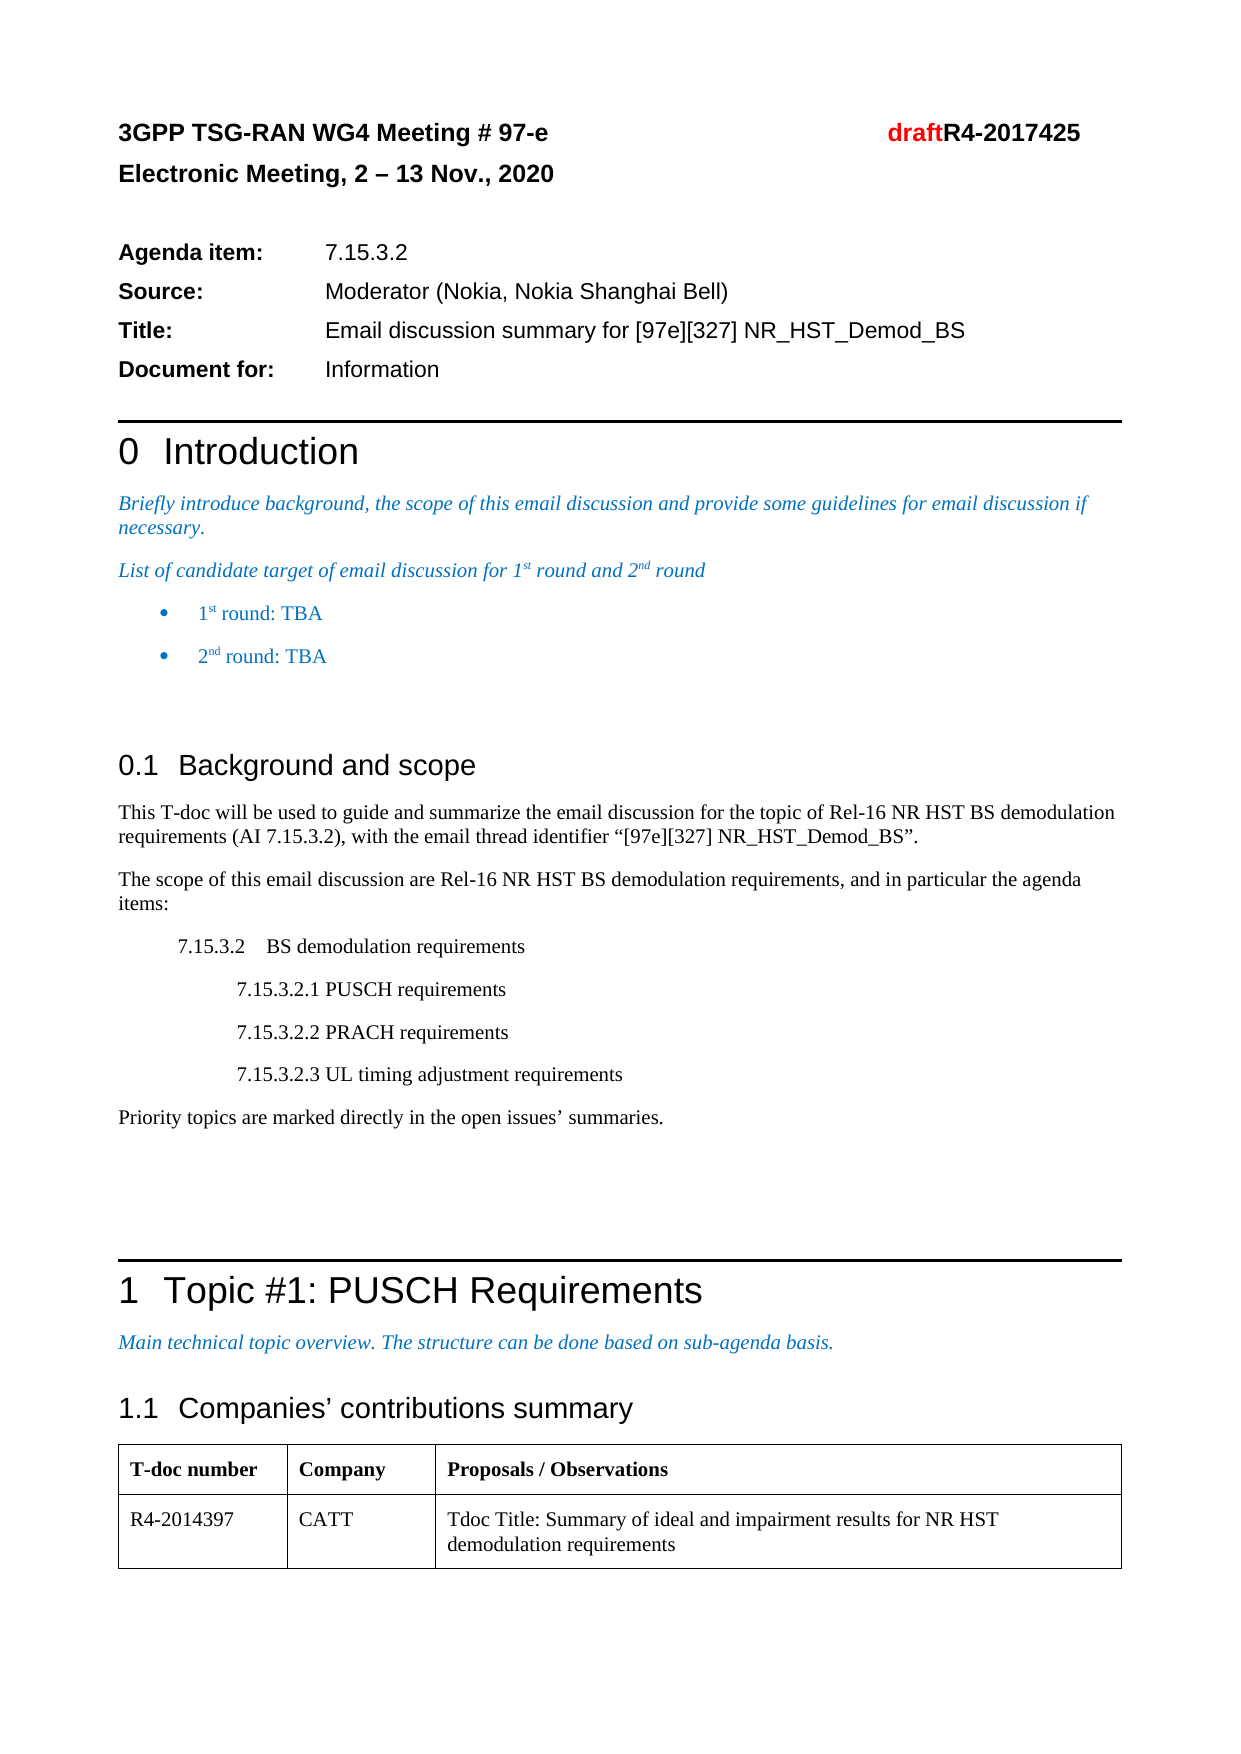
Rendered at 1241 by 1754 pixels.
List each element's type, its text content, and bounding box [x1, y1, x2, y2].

text Document for: Information [118, 356, 1122, 382]
text Briefly introduce background, the scope of this email discussion and provide some guidelines for email discussion if necessary. [118, 491, 1122, 539]
table_header Company [288, 1445, 435, 1494]
table_header T-doc number [119, 1445, 287, 1494]
text Electronic Meeting, 2 – 13 Nov., 2020 [118, 159, 1122, 188]
list 2nd round: TBA [160, 643, 1122, 668]
subtitle Background and scope [118, 748, 1122, 781]
table_cell R4-2014397 [119, 1495, 287, 1568]
table_header Proposals / Observations [436, 1445, 1121, 1494]
text Main technical topic overview. The structure can be done based on sub-agenda basis. [118, 1330, 1122, 1354]
text 7.15.3.2.1 PUSCH requirements [236, 977, 1122, 1001]
text 7.15.3.2.2 PRACH requirements [236, 1019, 1122, 1044]
list 1st round: TBA [160, 601, 1122, 625]
text Priority topics are marked directly in the open issues’ summaries. [118, 1105, 1122, 1129]
text This T-doc will be used to guide and summarize the email discussion for the topic of Rel-16 NR HST BS demodulation requirements (AI 7.15.3.2), with the email thread identifier “[97e][327] NR_HST_Demod_BS”. [118, 800, 1122, 848]
text The scope of this email discussion are Rel-16 NR HST BS demodulation requirements, and in particular the agenda items: [118, 867, 1122, 915]
text Title: Email discussion summary for [97e][327] NR_HST_Demod_BS [118, 317, 1122, 343]
text List of candidate target of email discussion for 1st round and 2nd round [118, 558, 1122, 582]
subtitle Introduction [118, 423, 1122, 472]
text 7.15.3.2.3 UL timing adjustment requirements [236, 1062, 1122, 1086]
text 3GPP TSG-RAN WG4 Meeting # 97-e draftR4-2017425 [118, 118, 1122, 147]
subtitle Topic #1: PUSCH Requirements [118, 1262, 1122, 1311]
subtitle Companies’ contributions summary [118, 1391, 1122, 1425]
table_cell CATT [288, 1495, 435, 1568]
text Agenda item: 7.15.3.2 [118, 239, 1122, 266]
text Source: Moderator (Nokia, Nokia Shanghai Bell) [118, 278, 1122, 304]
table_cell Tdoc Title: Summary of ideal and impairment results for NR HST demodulation requirements [436, 1495, 1121, 1568]
text 7.15.3.2 BS demodulation requirements [177, 934, 1122, 958]
